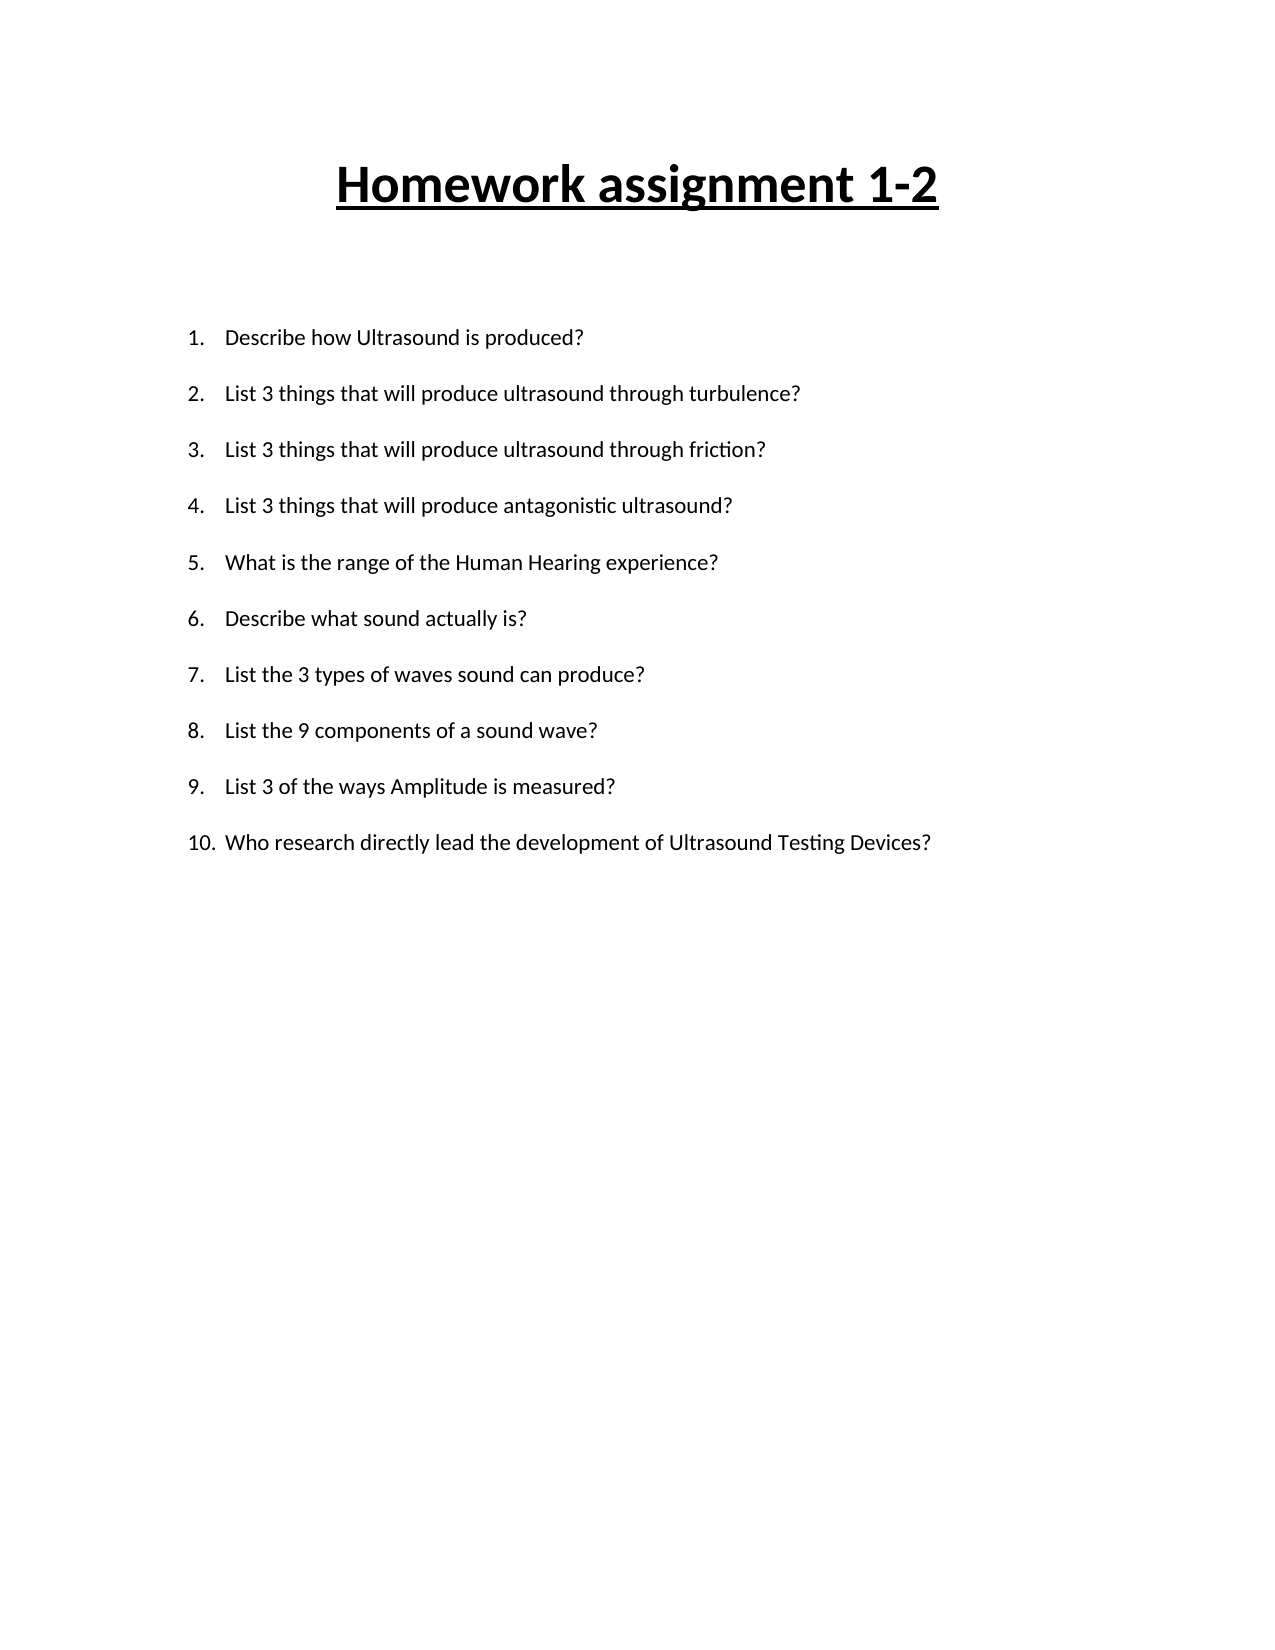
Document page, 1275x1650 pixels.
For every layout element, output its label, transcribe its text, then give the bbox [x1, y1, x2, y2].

list List the 3 types of waves sound can produce? [187, 660, 1125, 688]
list What is the range of the Human Hearing experience? [187, 548, 1125, 576]
list List 3 things that will produce ultrasound through friction? [187, 436, 1125, 464]
list Describe what sound actually is? [187, 604, 1125, 632]
text Homework assignment 1-2 [150, 150, 1125, 216]
list Who research directly lead the development of Ultrasound Testing Devices? [187, 828, 1125, 856]
list List 3 things that will produce ultrasound through turbulence? [187, 379, 1125, 408]
list List 3 things that will produce antagonistic ultrasound? [187, 492, 1125, 520]
list Describe how Ultrasound is produced? [187, 323, 1125, 352]
list List the 9 components of a sound wave? [187, 716, 1125, 744]
list List 3 of the ways Amplitude is measured? [187, 772, 1125, 800]
